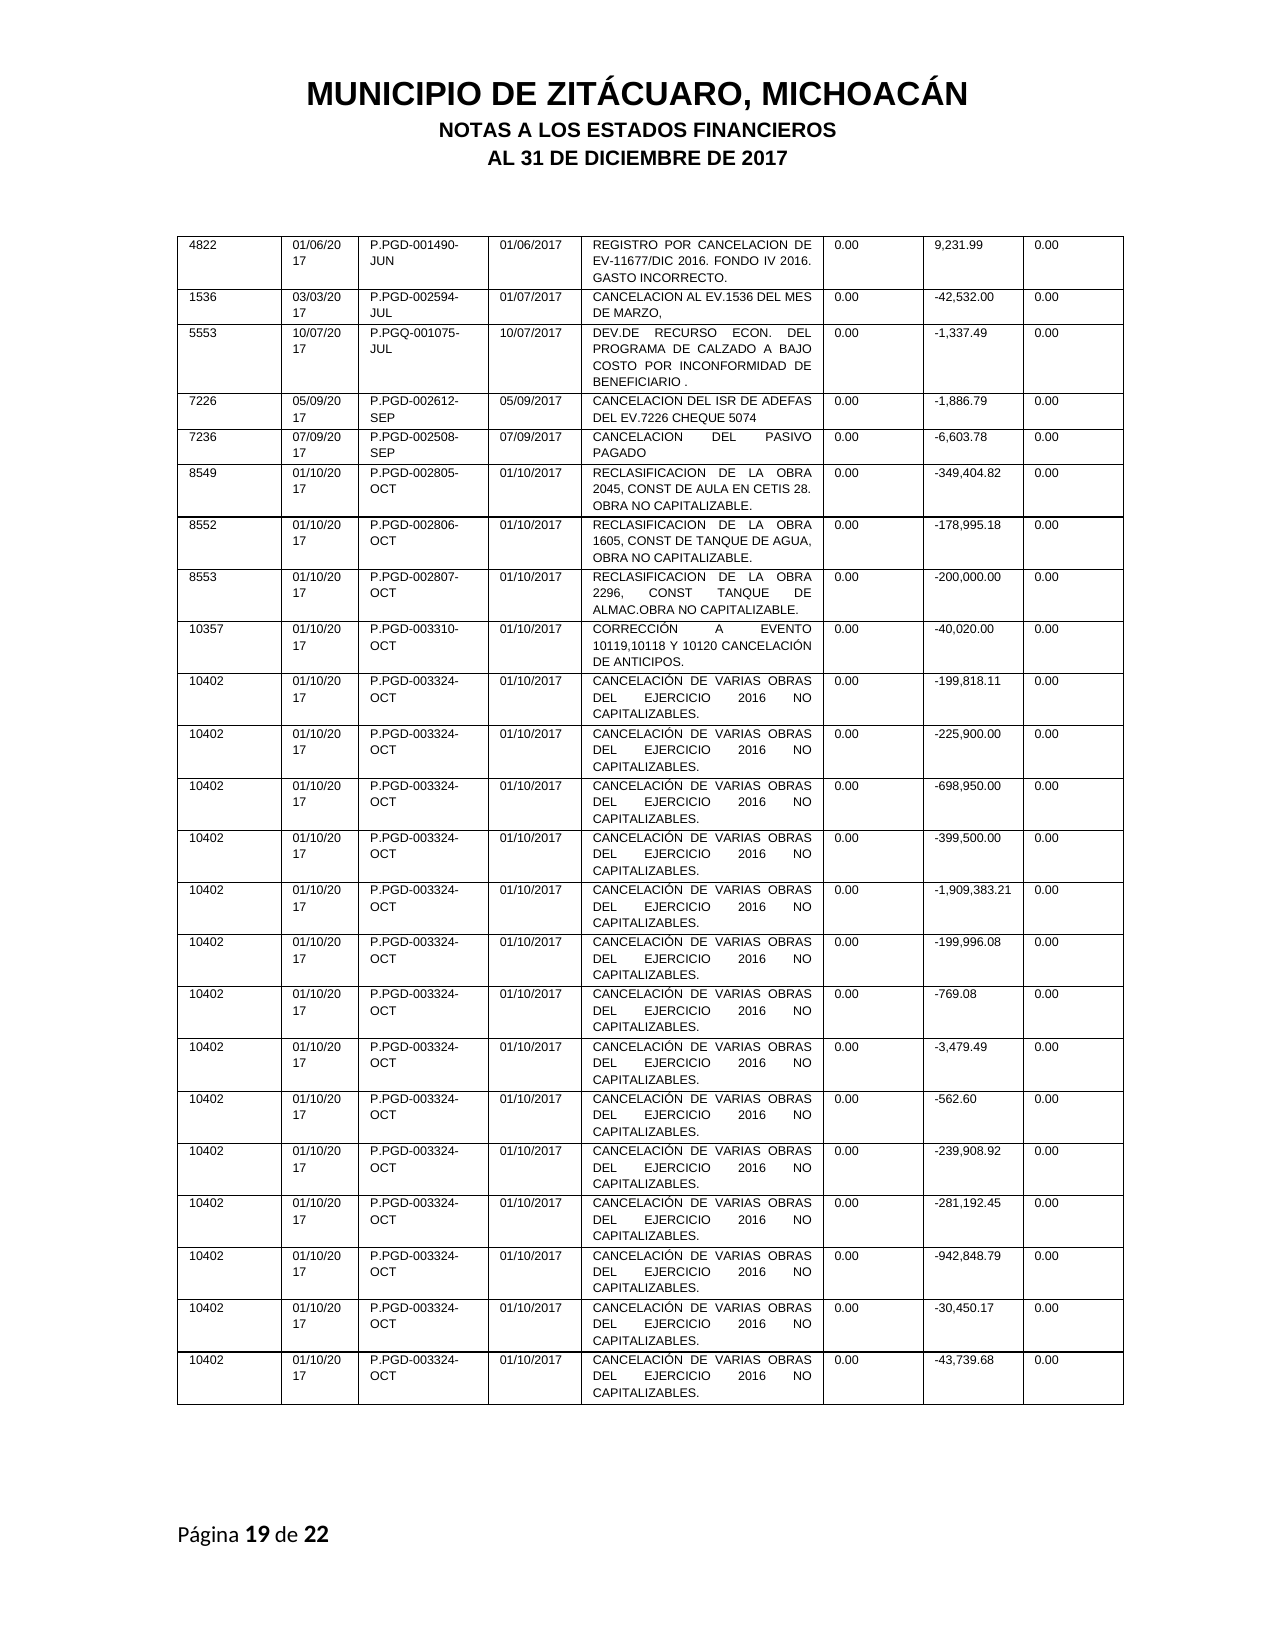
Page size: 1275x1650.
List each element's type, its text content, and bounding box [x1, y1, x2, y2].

table_cell 10/07/2017 [282, 325, 358, 393]
table_cell 01/10/2017 [489, 1092, 581, 1143]
table_cell -178,995.18 [924, 518, 1023, 569]
table_cell 01/10/2017 [489, 1353, 581, 1404]
table_cell 01/10/2017 [489, 883, 581, 934]
table_cell 0.00 [824, 726, 923, 777]
table_cell P.PGD-003324-OCT [359, 674, 488, 725]
table_cell 0.00 [824, 290, 923, 324]
table_cell 01/10/2017 [489, 1248, 581, 1299]
table_cell P.PGD-001490-JUN [359, 237, 488, 288]
table_cell 0.00 [824, 1039, 923, 1091]
table_cell 01/07/2017 [489, 290, 581, 324]
table_cell 4822 [178, 237, 281, 288]
table_cell 0.00 [1024, 674, 1123, 725]
table_cell 01/10/2017 [489, 1196, 581, 1247]
table_cell 10402 [178, 1196, 281, 1247]
table_cell -1,337.49 [924, 325, 1023, 393]
table_cell 10402 [178, 883, 281, 934]
table_cell P.PGD-002594-JUL [359, 290, 488, 324]
table_cell -281,192.45 [924, 1196, 1023, 1247]
table_cell RECLASIFICACION DE LA OBRA 1605, CONST DE TANQUE DE AGUA, OBRA NO CAPITALIZABLE. [582, 518, 823, 569]
table_cell P.PGD-002806-OCT [359, 518, 488, 569]
table_cell 0.00 [824, 1092, 923, 1143]
table_cell 01/10/2017 [282, 987, 358, 1038]
table_cell 0.00 [1024, 430, 1123, 464]
table_cell 0.00 [1024, 935, 1123, 986]
table_cell 0.00 [1024, 394, 1123, 428]
table_cell P.PGD-003324-OCT [359, 1300, 488, 1351]
table_cell -40,020.00 [924, 622, 1023, 673]
table_cell 01/10/2017 [282, 465, 358, 516]
table_cell 01/10/2017 [282, 1144, 358, 1195]
table_cell 01/10/2017 [489, 674, 581, 725]
table_cell 0.00 [1024, 290, 1123, 324]
table_cell 0.00 [1024, 1248, 1123, 1299]
table_cell P.PGD-003324-OCT [359, 726, 488, 777]
table_cell P.PGD-003324-OCT [359, 1248, 488, 1299]
table_cell -3,479.49 [924, 1039, 1023, 1091]
table_cell CANCELACIÓN DE VARIAS OBRAS DEL EJERCICIO 2016 NO CAPITALIZABLES. [582, 1196, 823, 1247]
table_cell 0.00 [1024, 779, 1123, 829]
table_cell P.PGQ-001075-JUL [359, 325, 488, 393]
table_cell 10402 [178, 779, 281, 829]
table_cell CANCELACIÓN DE VARIAS OBRAS DEL EJERCICIO 2016 NO CAPITALIZABLES. [582, 1092, 823, 1143]
table_cell 0.00 [824, 430, 923, 464]
table_cell 01/10/2017 [282, 779, 358, 829]
table_cell 5553 [178, 325, 281, 393]
table_cell CANCELACIÓN DE VARIAS OBRAS DEL EJERCICIO 2016 NO CAPITALIZABLES. [582, 726, 823, 777]
table_cell 0.00 [824, 1248, 923, 1299]
table_cell 01/10/2017 [282, 831, 358, 882]
table_cell CANCELACIÓN DE VARIAS OBRAS DEL EJERCICIO 2016 NO CAPITALIZABLES. [582, 674, 823, 725]
table_cell 01/10/2017 [489, 726, 581, 777]
table_cell -239,908.92 [924, 1144, 1023, 1195]
table_cell P.PGD-003324-OCT [359, 1353, 488, 1404]
table_cell 01/10/2017 [489, 518, 581, 569]
table_cell 0.00 [1024, 883, 1123, 934]
table_cell 01/10/2017 [282, 1353, 358, 1404]
table_cell 10402 [178, 726, 281, 777]
table_cell 01/06/2017 [282, 237, 358, 288]
table_cell 01/10/2017 [489, 570, 581, 621]
table_cell 10/07/2017 [489, 325, 581, 393]
table_cell P.PGD-003324-OCT [359, 1196, 488, 1247]
table_cell DEV.DE RECURSO ECON. DEL PROGRAMA DE CALZADO A BAJO COSTO POR INCONFORMIDAD DE BENEFICIARIO . [582, 325, 823, 393]
table_cell 10402 [178, 1144, 281, 1195]
table_cell 0.00 [824, 465, 923, 516]
table_cell 0.00 [1024, 622, 1123, 673]
table_cell 0.00 [824, 1300, 923, 1351]
table_cell 0.00 [824, 1144, 923, 1195]
table_cell 01/06/2017 [489, 237, 581, 288]
table_cell 10402 [178, 1248, 281, 1299]
table_cell 0.00 [824, 622, 923, 673]
table_cell 7226 [178, 394, 281, 428]
table_cell 01/10/2017 [489, 831, 581, 882]
table_cell 03/03/2017 [282, 290, 358, 324]
table_cell 0.00 [824, 237, 923, 288]
table_cell 0.00 [1024, 1039, 1123, 1091]
table_cell -225,900.00 [924, 726, 1023, 777]
table_cell 0.00 [824, 935, 923, 986]
table_cell P.PGD-003324-OCT [359, 935, 488, 986]
table_cell 07/09/2017 [282, 430, 358, 464]
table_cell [582, 1353, 823, 1404]
table_cell 0.00 [824, 1196, 923, 1247]
table_cell 01/10/2017 [282, 518, 358, 569]
table_cell -200,000.00 [924, 570, 1023, 621]
table_cell CORRECCIÓN A EVENTO 10119,10118 Y 10120 CANCELACIÓN DE ANTICIPOS. [582, 622, 823, 673]
table_cell 01/10/2017 [489, 935, 581, 986]
table_cell 1536 [178, 290, 281, 324]
table_cell -6,603.78 [924, 430, 1023, 464]
table_cell 8552 [178, 518, 281, 569]
table_cell 0.00 [824, 674, 923, 725]
table_cell 0.00 [1024, 237, 1123, 288]
table_cell 0.00 [1024, 726, 1123, 777]
table_cell 10357 [178, 622, 281, 673]
table_cell CANCELACIÓN DE VARIAS OBRAS DEL EJERCICIO 2016 NO CAPITALIZABLES. [582, 987, 823, 1038]
table_cell 05/09/2017 [282, 394, 358, 428]
table_cell 0.00 [824, 570, 923, 621]
table_cell 01/10/2017 [489, 1039, 581, 1091]
table_cell 0.00 [1024, 518, 1123, 569]
table_cell 10402 [178, 1300, 281, 1351]
table_cell 10402 [178, 831, 281, 882]
table_cell 0.00 [1024, 1300, 1123, 1351]
table_cell RECLASIFICACION DE LA OBRA 2045, CONST DE AULA EN CETIS 28. OBRA NO CAPITALIZABLE. [582, 465, 823, 516]
table_cell 01/10/2017 [489, 1144, 581, 1195]
table_cell P.PGD-003324-OCT [359, 987, 488, 1038]
table_cell 01/10/2017 [489, 779, 581, 829]
table_cell 0.00 [824, 987, 923, 1038]
table_cell -1,886.79 [924, 394, 1023, 428]
table_cell CANCELACIÓN DE VARIAS OBRAS DEL EJERCICIO 2016 NO CAPITALIZABLES. [582, 1248, 823, 1299]
table_cell CANCELACION DEL ISR DE ADEFAS DEL EV.7226 CHEQUE 5074 [582, 394, 823, 428]
table_cell 01/10/2017 [489, 465, 581, 516]
table_cell -698,950.00 [924, 779, 1023, 829]
table_cell 0.00 [824, 779, 923, 829]
table_cell CANCELACIÓN DE VARIAS OBRAS DEL EJERCICIO 2016 NO CAPITALIZABLES. [582, 1039, 823, 1091]
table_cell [582, 1300, 823, 1351]
table_cell 01/10/2017 [282, 1248, 358, 1299]
table_cell P.PGD-003324-OCT [359, 1039, 488, 1091]
table_cell P.PGD-003324-OCT [359, 831, 488, 882]
table_cell 0.00 [824, 325, 923, 393]
table_cell 01/10/2017 [282, 570, 358, 621]
table_cell 0.00 [824, 883, 923, 934]
table_cell -42,532.00 [924, 290, 1023, 324]
table_cell -30,450.17 [924, 1300, 1023, 1351]
table_cell 01/10/2017 [282, 1039, 358, 1091]
table_cell CANCELACIÓN DE VARIAS OBRAS DEL EJERCICIO 2016 NO CAPITALIZABLES. [582, 831, 823, 882]
table_cell 01/10/2017 [282, 935, 358, 986]
table_cell 10402 [178, 935, 281, 986]
table_cell CANCELACIÓN DE VARIAS OBRAS DEL EJERCICIO 2016 NO CAPITALIZABLES. [582, 883, 823, 934]
table_cell 10402 [178, 1039, 281, 1091]
table_cell 05/09/2017 [489, 394, 581, 428]
table_cell 01/10/2017 [282, 883, 358, 934]
table_cell 10402 [178, 674, 281, 725]
table_cell 0.00 [1024, 465, 1123, 516]
table_cell P.PGD-002612-SEP [359, 394, 488, 428]
table_cell CANCELACION DEL PASIVO PAGADO [582, 430, 823, 464]
table_cell -399,500.00 [924, 831, 1023, 882]
table_cell P.PGD-002807-OCT [359, 570, 488, 621]
table_cell 0.00 [824, 518, 923, 569]
table_cell CANCELACIÓN DE VARIAS OBRAS DEL EJERCICIO 2016 NO CAPITALIZABLES. [582, 1144, 823, 1195]
table_cell -769.08 [924, 987, 1023, 1038]
table_cell P.PGD-003310-OCT [359, 622, 488, 673]
table_cell CANCELACIÓN DE VARIAS OBRAS DEL EJERCICIO 2016 NO CAPITALIZABLES. [582, 935, 823, 986]
table_cell P.PGD-003324-OCT [359, 1092, 488, 1143]
table_cell 0.00 [1024, 1092, 1123, 1143]
table_cell 0.00 [824, 831, 923, 882]
table_cell 0.00 [1024, 987, 1123, 1038]
table_cell -199,996.08 [924, 935, 1023, 986]
table_cell 0.00 [824, 1353, 923, 1404]
table_cell -349,404.82 [924, 465, 1023, 516]
table_cell 0.00 [1024, 1353, 1123, 1404]
table_cell 8553 [178, 570, 281, 621]
table_cell 01/10/2017 [489, 987, 581, 1038]
table_cell 0.00 [1024, 325, 1123, 393]
table_cell 0.00 [1024, 570, 1123, 621]
table_cell P.PGD-003324-OCT [359, 1144, 488, 1195]
table_cell 0.00 [824, 394, 923, 428]
table_cell P.PGD-003324-OCT [359, 883, 488, 934]
table_cell 0.00 [1024, 831, 1123, 882]
table_cell 01/10/2017 [282, 1092, 358, 1143]
table_cell 10402 [178, 1092, 281, 1143]
table_cell 0.00 [1024, 1144, 1123, 1195]
table_cell -942,848.79 [924, 1248, 1023, 1299]
table_cell P.PGD-002805-OCT [359, 465, 488, 516]
table_cell 7236 [178, 430, 281, 464]
table_cell 01/10/2017 [282, 1196, 358, 1247]
table_cell P.PGD-003324-OCT [359, 779, 488, 829]
table_cell 01/10/2017 [282, 674, 358, 725]
table_cell -199,818.11 [924, 674, 1023, 725]
table_cell 01/10/2017 [282, 1300, 358, 1351]
table_cell REGISTRO POR CANCELACION DE EV-11677/DIC 2016. FONDO IV 2016. GASTO INCORRECTO. [582, 237, 823, 288]
table_cell 10402 [178, 987, 281, 1038]
table_cell 01/10/2017 [282, 622, 358, 673]
table_cell CANCELACION AL EV.1536 DEL MES DE MARZO, [582, 290, 823, 324]
table_cell 01/10/2017 [489, 1300, 581, 1351]
table_cell -43,739.68 [924, 1353, 1023, 1404]
table_cell 01/10/2017 [282, 726, 358, 777]
table_cell P.PGD-002508-SEP [359, 430, 488, 464]
table_cell RECLASIFICACION DE LA OBRA 2296, CONST TANQUE DE ALMAC.OBRA NO CAPITALIZABLE. [582, 570, 823, 621]
table_cell 0.00 [1024, 1196, 1123, 1247]
table_cell CANCELACIÓN DE VARIAS OBRAS DEL EJERCICIO 2016 NO CAPITALIZABLES. [582, 779, 823, 829]
table_cell 9,231.99 [924, 237, 1023, 288]
table_cell -562.60 [924, 1092, 1023, 1143]
table_cell -1,909,383.21 [924, 883, 1023, 934]
table_cell 8549 [178, 465, 281, 516]
table_cell 07/09/2017 [489, 430, 581, 464]
table_cell 01/10/2017 [489, 622, 581, 673]
table_cell 10402 [178, 1353, 281, 1404]
